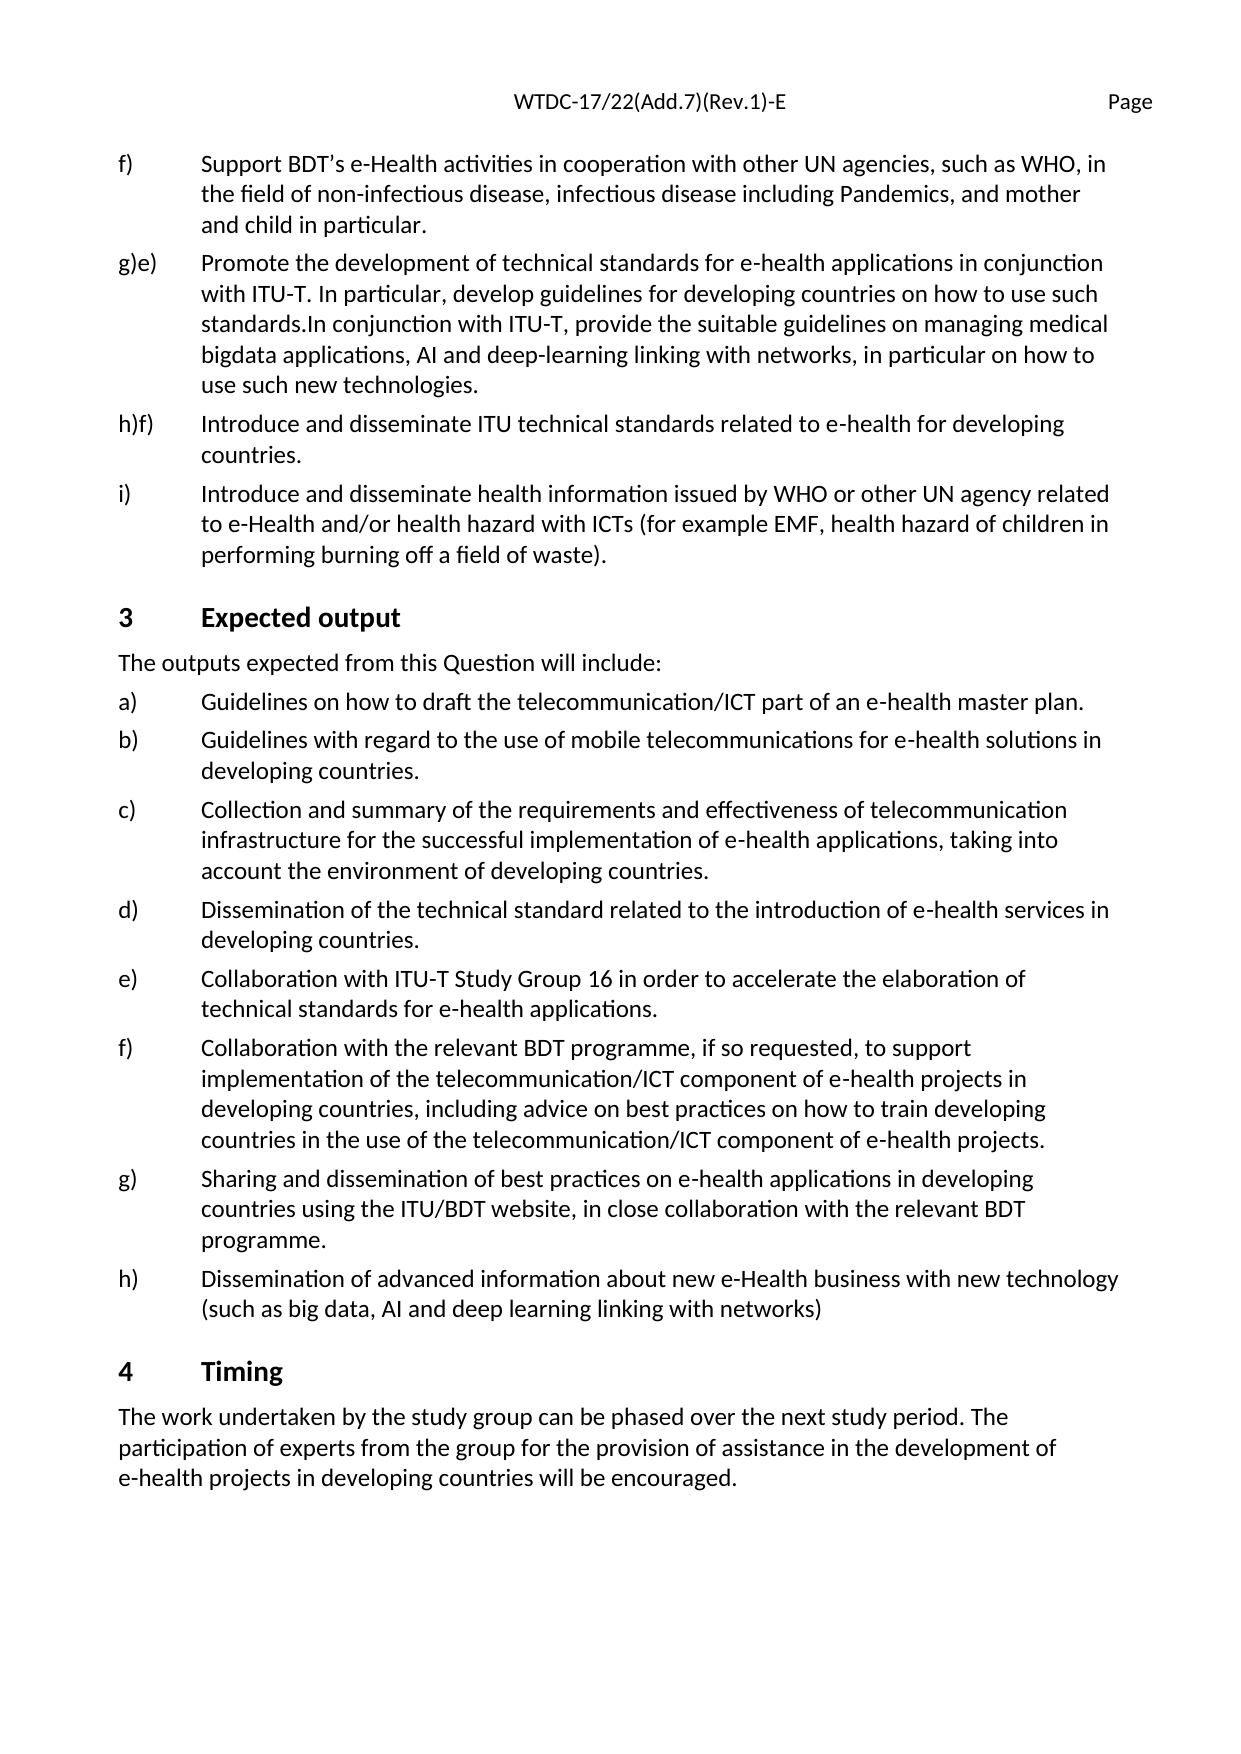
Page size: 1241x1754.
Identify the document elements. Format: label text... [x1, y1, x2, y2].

text Introduce and disseminate ITU technical standards related to e-health for developing countries. [118, 408, 1122, 469]
text f) Collaboration with the relevant BDT programme, if so requested, to support implementation of the telecommunication/ICT component of e-health projects in developing countries, including advice on best practices on how to train developing countries in the use of the telecommunication/ICT component of e-health projects. [118, 1032, 1122, 1154]
text The work undertaken by the study group can be phased over the next study period. The participation of experts from the group for the provision of assistance in the development of e-health projects in developing countries will be encouraged. [118, 1401, 1122, 1493]
subtitle 4 Timing [118, 1353, 1122, 1389]
text c) Collection and summary of the requirements and effectiveness of telecommunication infrastructure for the successful implementation of e-health applications, taking into account the environment of developing countries. [118, 794, 1122, 885]
subtitle 3 Expected output [118, 599, 1122, 634]
text e) Collaboration with ITU-T Study Group 16 in order to accelerate the elaboration of technical standards for e-health applications. [118, 963, 1122, 1024]
text a) Guidelines on how to draft the telecommunication/ICT part of an e-health master plan. [118, 686, 1122, 716]
text The outputs expected from this Question will include: [118, 647, 1122, 677]
text d) Dissemination of the technical standard related to the introduction of e-health services in developing countries. [118, 894, 1122, 955]
text g) Sharing and dissemination of best practices on e-health applications in developing countries using the ITU/BDT website, in close collaboration with the relevant BDT programme. [118, 1163, 1122, 1254]
text b) Guidelines with regard to the use of mobile telecommunications for e-health solutions in developing countries. [118, 724, 1122, 786]
